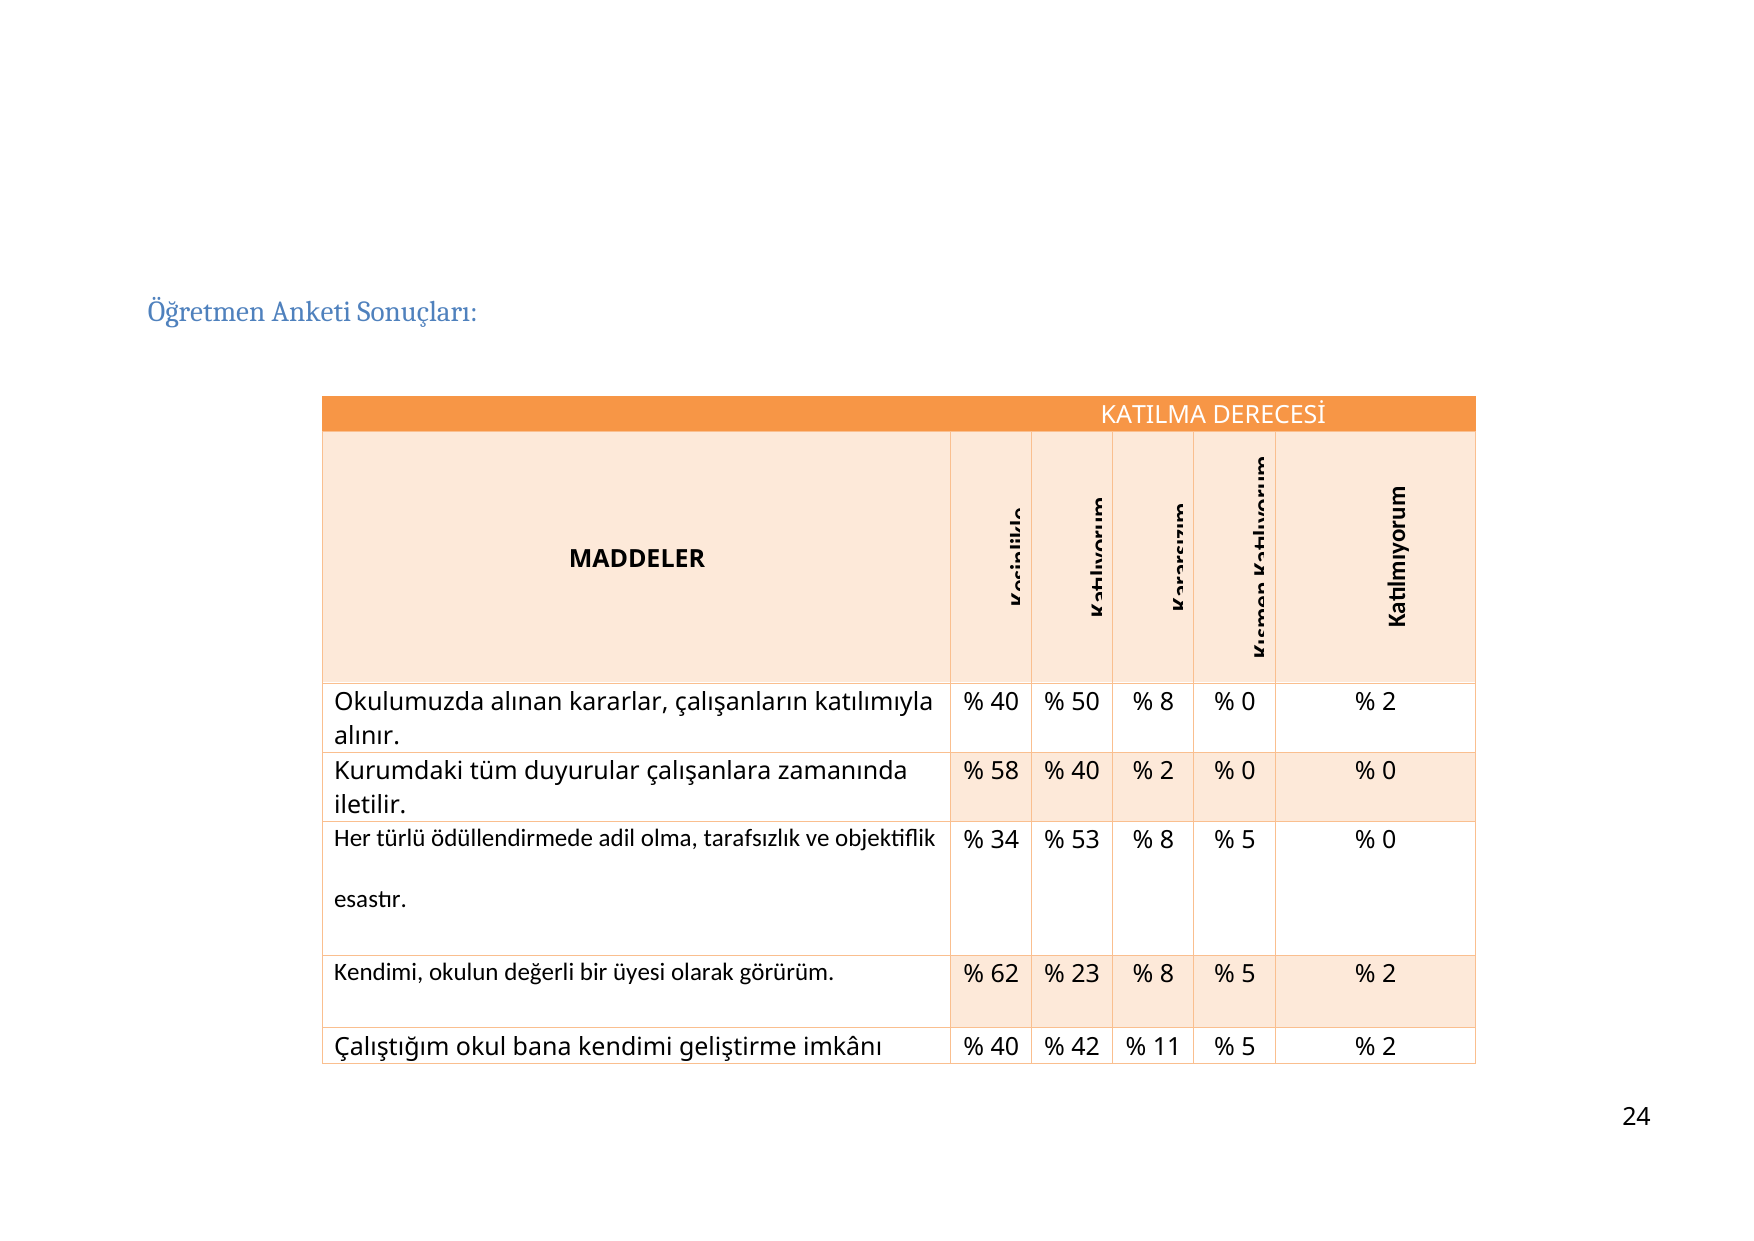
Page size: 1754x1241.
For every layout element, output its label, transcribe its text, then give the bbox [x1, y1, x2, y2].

table_cell % 50 [1032, 684, 1112, 752]
table_cell % 40 [951, 1028, 1031, 1062]
subtitle Öğretmen Anketi Sonuçları: [148, 295, 1651, 328]
table_cell % 2 [1113, 753, 1193, 821]
table_cell % 8 [1113, 956, 1193, 1027]
table_cell Kararsızım [1113, 432, 1193, 682]
table_cell % 58 [951, 753, 1031, 821]
table_cell % 2 [1276, 956, 1475, 1027]
table_cell % 8 [1113, 822, 1193, 954]
table_cell Katılmıyorum [1276, 432, 1475, 682]
table_cell Kendimi, okulun değerli bir üyesi olarak görürüm. [323, 956, 950, 1027]
table_cell % 62 [951, 956, 1031, 1027]
table_cell % 8 [1113, 684, 1193, 752]
table_cell Her türlü ödüllendirmede adil olma, tarafsızlık ve objektiflik esastır. [323, 822, 950, 954]
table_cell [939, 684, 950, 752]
table_cell % 5 [1194, 822, 1275, 954]
table_cell % 40 [1032, 753, 1112, 821]
table_cell % 2 [1276, 1028, 1475, 1062]
table_cell MADDELER [323, 432, 950, 682]
table_cell % 5 [1194, 1028, 1275, 1062]
table_header [323, 397, 951, 431]
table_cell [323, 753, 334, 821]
table_cell % 0 [1276, 753, 1475, 821]
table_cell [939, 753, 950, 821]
table_cell % 0 [1194, 753, 1275, 821]
table_cell % 42 [1032, 1028, 1112, 1062]
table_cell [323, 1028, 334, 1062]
table_cell % 53 [1032, 822, 1112, 954]
table_cell Katılıyorum [1032, 432, 1112, 682]
table_cell % 0 [1276, 822, 1475, 954]
table_cell % 0 [1194, 684, 1275, 752]
table_cell % 40 [951, 684, 1031, 752]
table_cell % 2 [1276, 684, 1475, 752]
table_cell % 5 [1194, 956, 1275, 1027]
table_cell Kesinlikle Katılıyorum [951, 432, 1031, 682]
table_cell % 23 [1032, 956, 1112, 1027]
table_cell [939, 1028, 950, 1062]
table_cell % 11 [1113, 1028, 1193, 1062]
table_cell % 34 [951, 822, 1031, 954]
table_header KATILMA DERECESİ [951, 397, 1475, 431]
table_cell Kısmen Katılıyorum [1194, 432, 1275, 682]
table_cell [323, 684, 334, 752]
